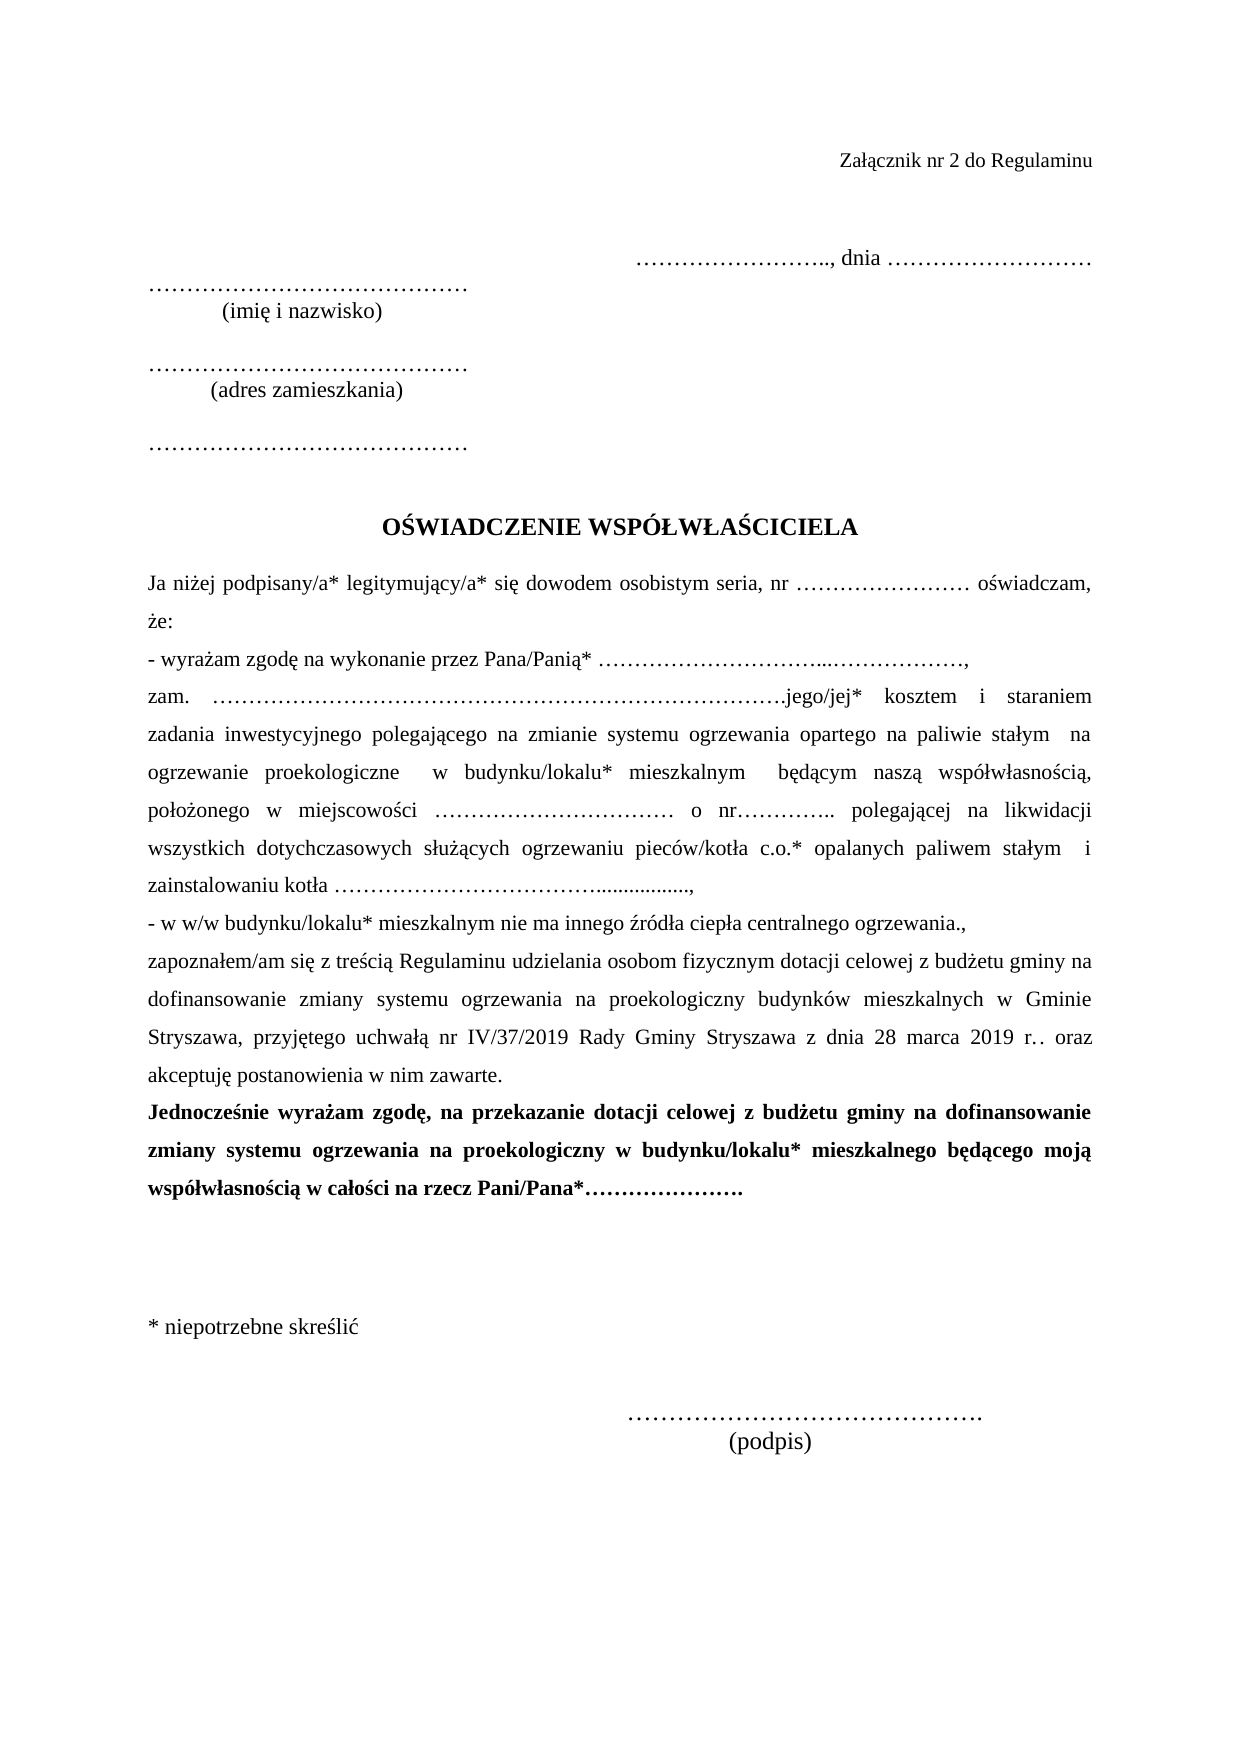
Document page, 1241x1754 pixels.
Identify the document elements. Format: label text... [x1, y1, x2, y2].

text (imię i nazwisko) [148, 297, 1093, 323]
text OŚWIADCZENIE WSPÓŁWŁAŚCICIELA [148, 512, 1093, 541]
text ……………………………………. [148, 1397, 1093, 1426]
text …………………………………… [148, 349, 1093, 376]
text * niepotrzebne skreślić [148, 1313, 1093, 1340]
text zam. …………………………………………………………………….jego/jej* kosztem i staraniem zadania inwestycyjnego polegającego na zmianie systemu ogrzewania opartego na paliwie stałym na ogrzewanie proekologiczne w budynku/lokalu* mieszkalnym będącym naszą współwłasnością, położonego w miejscowości …………………………… o nr………….. polegającej na likwidacji wszystkich dotychczasowych służących ogrzewaniu pieców/kotła c.o.* opalanych paliwem stałym i zainstalowaniu kotła ………………………………................., [148, 683, 1093, 898]
text - wyrażam zgodę na wykonanie przez Pana/Panią* …………………………...………………, [148, 646, 1093, 671]
text Załącznik nr 2 do Regulaminu [148, 148, 1093, 172]
text zapoznałem/am się z treścią Regulaminu udzielania osobom fizycznym dotacji celowej z budżetu gminy na dofinansowanie zmiany systemu ogrzewania na proekologiczny budynków mieszkalnych w Gminie Stryszawa, przyjętego uchwałą nr IV/37/2019 Rady Gminy Stryszawa z dnia 28 marca 2019 r.. oraz akceptuję postanowienia w nim zawarte. [148, 948, 1093, 1087]
text Ja niżej podpisany/a* legitymujący/a* się dowodem osobistym seria, nr …………………… oświadczam, że: [148, 570, 1093, 633]
text …………………………………… [148, 271, 1093, 297]
text (podpis) [148, 1426, 1093, 1455]
text (adres zamieszkania) [148, 376, 1093, 402]
text - w w/w budynku/lokalu* mieszkalnym nie ma innego źródła ciepła centralnego ogrzewania., [148, 910, 1093, 936]
text …………………….., dnia ……………………… [148, 244, 1093, 271]
text Jednocześnie wyrażam zgodę, na przekazanie dotacji celowej z budżetu gminy na dofinansowanie zmiany systemu ogrzewania na proekologiczny w budynku/lokalu* mieszkalnego będącego moją współwłasnością w całości na rzecz Pani/Pana*…………………. [148, 1099, 1093, 1200]
text …………………………………… [148, 429, 1093, 455]
